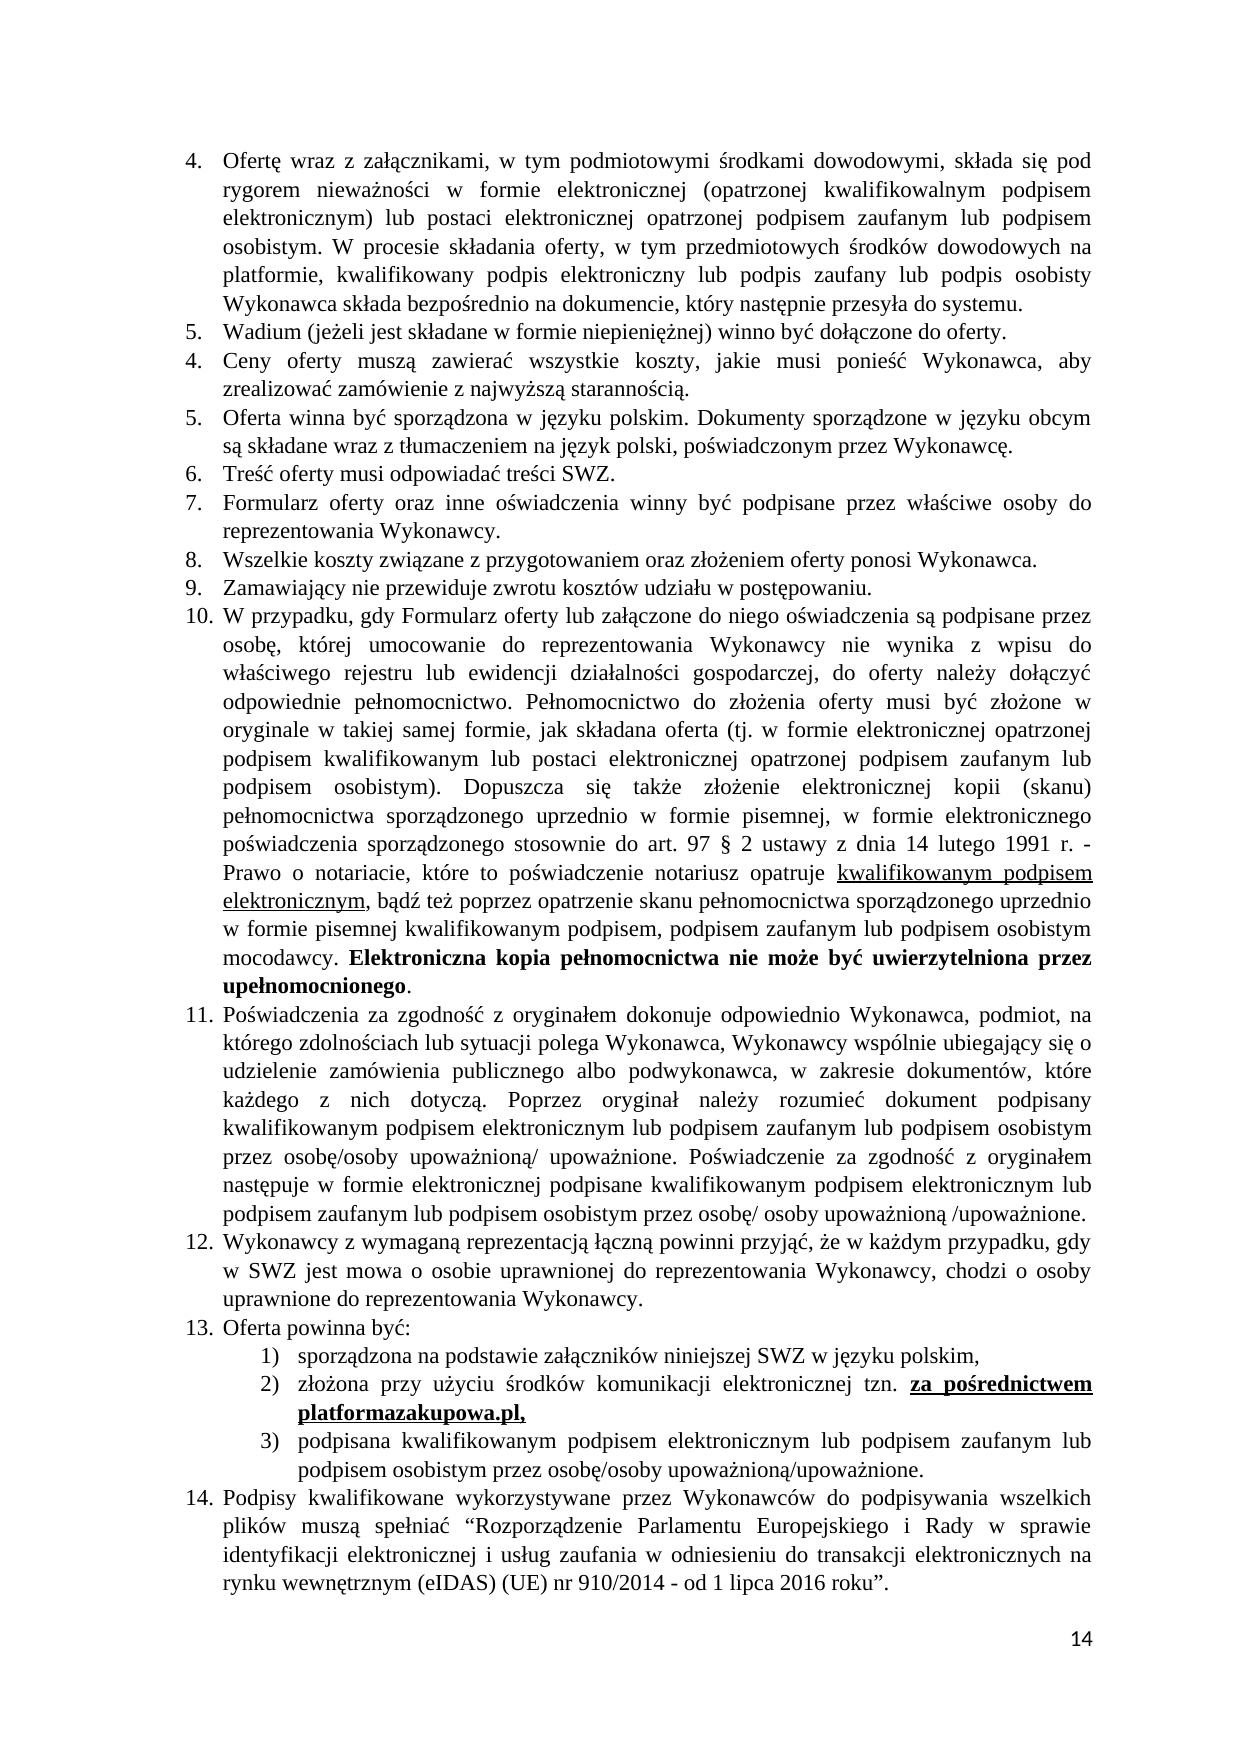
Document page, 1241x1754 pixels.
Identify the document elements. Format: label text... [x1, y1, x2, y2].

list Zamawiający nie przewiduje zwrotu kosztów udziału w postępowaniu. [185, 574, 1093, 601]
list Wszelkie koszty związane z przygotowaniem oraz złożeniem oferty ponosi Wykonawca. [185, 546, 1093, 572]
list W przypadku, gdy Formularz oferty lub załączone do niego oświadczenia są podpisane przez osobę, której umocowanie do reprezentowania Wykonawcy nie wynika z wpisu do właściwego rejestru lub ewidencji działalności gospodarczej, do oferty należy dołączyć odpowiednie pełnomocnictwo. Pełnomocnictwo do złożenia oferty musi być złożone w oryginale w takiej samej formie, jak składana oferta (tj. w formie elektronicznej opatrzonej podpisem kwalifikowanym lub postaci elektronicznej opatrzonej podpisem zaufanym lub podpisem osobistym). Dopuszcza się także złożenie elektronicznej kopii (skanu) pełnomocnictwa sporządzonego uprzednio w formie pisemnej, w formie elektronicznego poświadczenia sporządzonego stosownie do art. 97 § 2 ustawy z dnia 14 lutego 1991 r. - Prawo o notariacie, które to poświadczenie notariusz opatruje kwalifikowanym podpisem elektronicznym, bądź też poprzez opatrzenie skanu pełnomocnictwa sporządzonego uprzednio w formie pisemnej kwalifikowanym podpisem, podpisem zaufanym lub podpisem osobistym mocodawcy. Elektroniczna kopia pełnomocnictwa nie może być uwierzytelniona przez upełnomocnionego. [185, 603, 1093, 999]
list Oferta winna być sporządzona w języku polskim. Dokumenty sporządzone w języku obcym są składane wraz z tłumaczeniem na język polski, poświadczonym przez Wykonawcę. [185, 403, 1093, 458]
list sporządzona na podstawie załączników niniejszej SWZ w języku polskim, [260, 1342, 1093, 1368]
list Wykonawcy z wymaganą reprezentacją łączną powinni przyjąć, że w każdym przypadku, gdy w SWZ jest mowa o osobie uprawnionej do reprezentowania Wykonawcy, chodzi o osoby uprawnione do reprezentowania Wykonawcy. [185, 1228, 1093, 1311]
list Treść oferty musi odpowiadać treści SWZ. [185, 460, 1093, 487]
list Ceny oferty muszą zawierać wszystkie koszty, jakie musi ponieść Wykonawca, aby zrealizować zamówienie z najwyższą starannością. [185, 347, 1093, 401]
list Oferta powinna być: [185, 1313, 1093, 1340]
list Formularz oferty oraz inne oświadczenia winny być podpisane przez właściwe osoby do reprezentowania Wykonawcy. [185, 489, 1093, 544]
list Wadium (jeżeli jest składane w formie niepieniężnej) winno być dołączone do oferty. [185, 318, 1093, 344]
list podpisana kwalifikowanym podpisem elektronicznym lub podpisem zaufanym lub podpisem osobistym przez osobę/osoby upoważnioną/upoważnione. [260, 1427, 1093, 1482]
list Ofertę wraz z załącznikami, w tym podmiotowymi środkami dowodowymi, składa się pod rygorem nieważności w formie elektronicznej (opatrzonej kwalifikowalnym podpisem elektronicznym) lub postaci elektronicznej opatrzonej podpisem zaufanym lub podpisem osobistym. W procesie składania oferty, w tym przedmiotowych środków dowodowych na platformie, kwalifikowany podpis elektroniczny lub podpis zaufany lub podpis osobisty Wykonawca składa bezpośrednio na dokumencie, który następnie przesyła do systemu. [185, 148, 1093, 316]
list Poświadczenia za zgodność z oryginałem dokonuje odpowiednio Wykonawca, podmiot, na którego zdolnościach lub sytuacji polega Wykonawca, Wykonawcy wspólnie ubiegający się o udzielenie zamówienia publicznego albo podwykonawca, w zakresie dokumentów, które każdego z nich dotyczą. Poprzez oryginał należy rozumieć dokument podpisany kwalifikowanym podpisem elektronicznym lub podpisem zaufanym lub podpisem osobistym przez osobę/osoby upoważnioną/ upoważnione. Poświadczenie za zgodność z oryginałem następuje w formie elektronicznej podpisane kwalifikowanym podpisem elektronicznym lub podpisem zaufanym lub podpisem osobistym przez osobę/ osoby upoważnioną /upoważnione. [185, 1001, 1093, 1226]
list złożona przy użyciu środków komunikacji elektronicznej tzn. za pośrednictwem platformazakupowa.pl, [260, 1370, 1093, 1425]
list Podpisy kwalifikowane wykorzystywane przez Wykonawców do podpisywania wszelkich plików muszą spełniać “Rozporządzenie Parlamentu Europejskiego i Rady w sprawie identyfikacji elektronicznej i usług zaufania w odniesieniu do transakcji elektronicznych na rynku wewnętrznym (eIDAS) (UE) nr 910/2014 - od 1 lipca 2016 roku”. [185, 1484, 1093, 1596]
